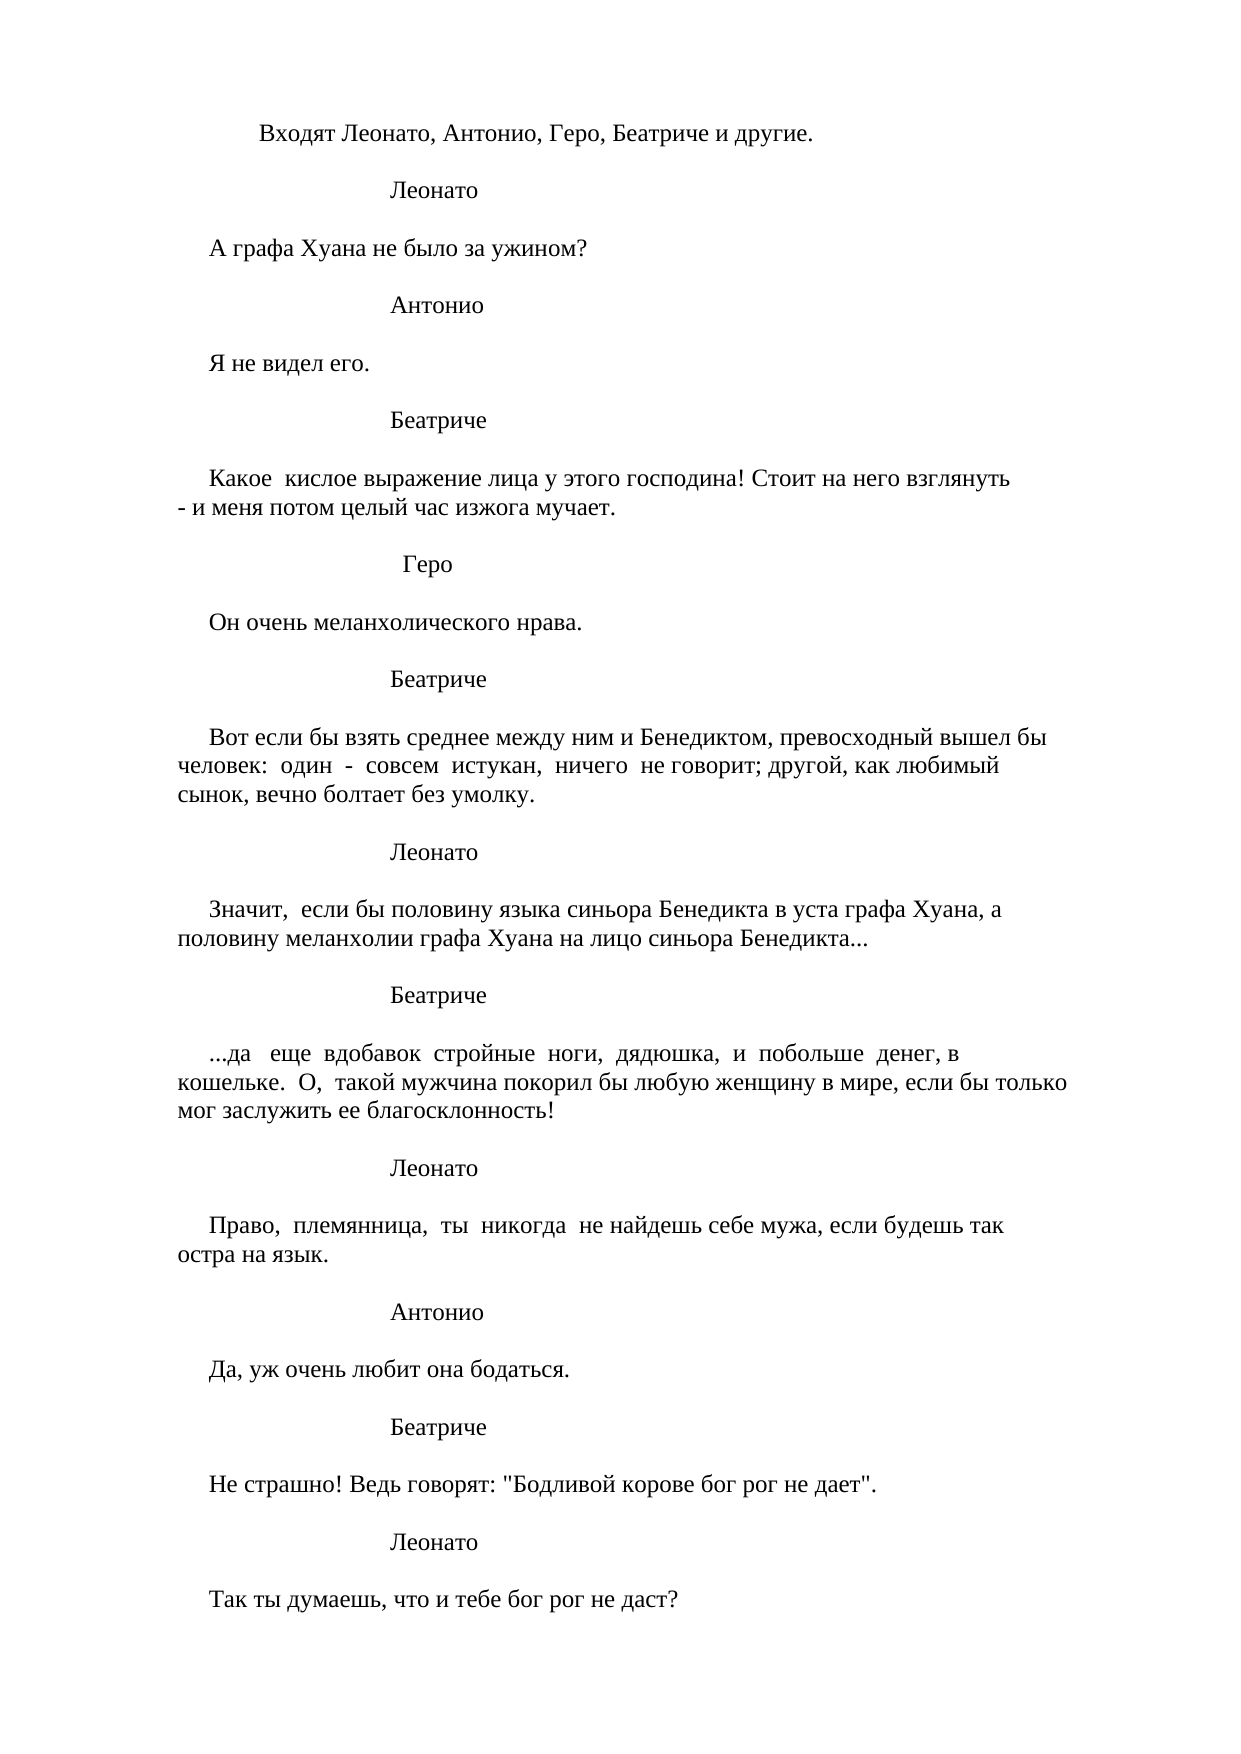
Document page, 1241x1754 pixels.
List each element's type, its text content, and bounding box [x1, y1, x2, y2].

text Так ты думаешь, что и тебе бог рог не даст? [177, 1584, 1152, 1613]
text Геро [177, 549, 1152, 578]
text Входят Леонато, Антонио, Геро, Беатриче и другие. [177, 118, 1152, 147]
text - и меня потом целый час изжога мучает. [177, 492, 1152, 521]
text половину меланхолии графа Хуана на лицо синьора Бенедикта... [177, 923, 1152, 952]
text Право, племянница, ты никогда не найдешь себе мужа, если будешь так [177, 1211, 1152, 1239]
text остра на язык. [177, 1239, 1152, 1268]
text Леонато [177, 1153, 1152, 1182]
text сынок, вечно болтает без умолку. [177, 779, 1152, 808]
text Вот если бы взять среднее между ним и Бенедиктом, превосходный вышел бы [177, 722, 1152, 751]
text Беатриче [177, 981, 1152, 1009]
text Не страшно! Ведь говорят: "Бодливой корове бог рог не дает". [177, 1469, 1152, 1498]
text Леонато [177, 1527, 1152, 1556]
text кошельке. О, такой мужчина покорил бы любую женщину в мире, если бы только [177, 1067, 1152, 1096]
text мог заслужить ее благосклонность! [177, 1096, 1152, 1124]
text Значит, если бы половину языка синьора Бенедикта в уста графа Хуана, а [177, 894, 1152, 923]
text Антонио [177, 1297, 1152, 1326]
text человек: один - совсем истукан, ничего не говорит; другой, как любимый [177, 751, 1152, 779]
text Леонато [177, 176, 1152, 204]
text Антонио [177, 291, 1152, 319]
text Беатриче [177, 664, 1152, 693]
text Леонато [177, 837, 1152, 866]
text Беатриче [177, 1412, 1152, 1441]
text Беатриче [177, 406, 1152, 434]
text ...да еще вдобавок стройные ноги, дядюшка, и побольше денег, в [177, 1038, 1152, 1067]
text Я не видел его. [177, 348, 1152, 377]
text Да, уж очень любит она бодаться. [177, 1354, 1152, 1383]
text А графа Хуана не было за ужином? [177, 233, 1152, 262]
text Он очень меланхолического нрава. [177, 607, 1152, 636]
text Какое кислое выражение лица у этого господина! Стоит на него взглянуть [177, 463, 1152, 492]
